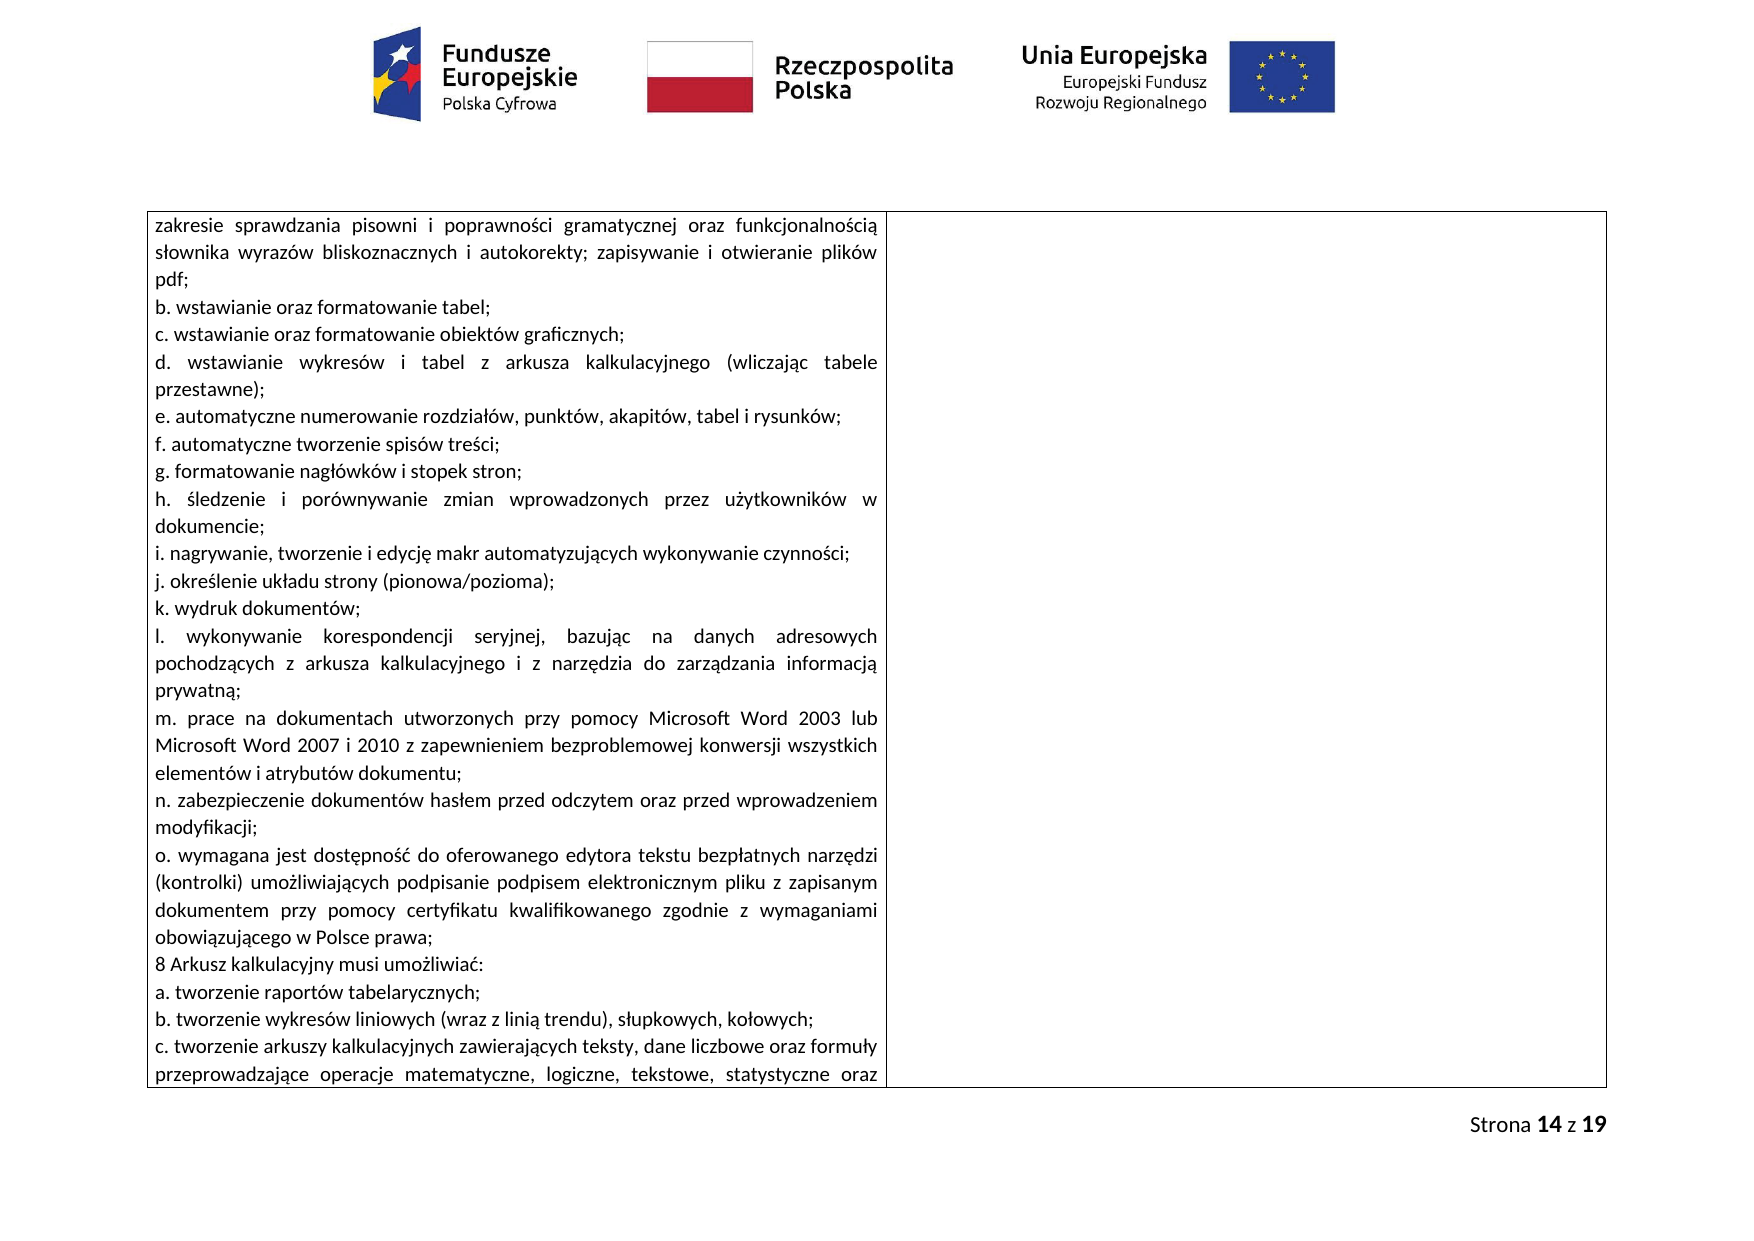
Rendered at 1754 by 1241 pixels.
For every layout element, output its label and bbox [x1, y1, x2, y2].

table_cell [148, 212, 886, 1087]
table_cell [887, 212, 1606, 1087]
